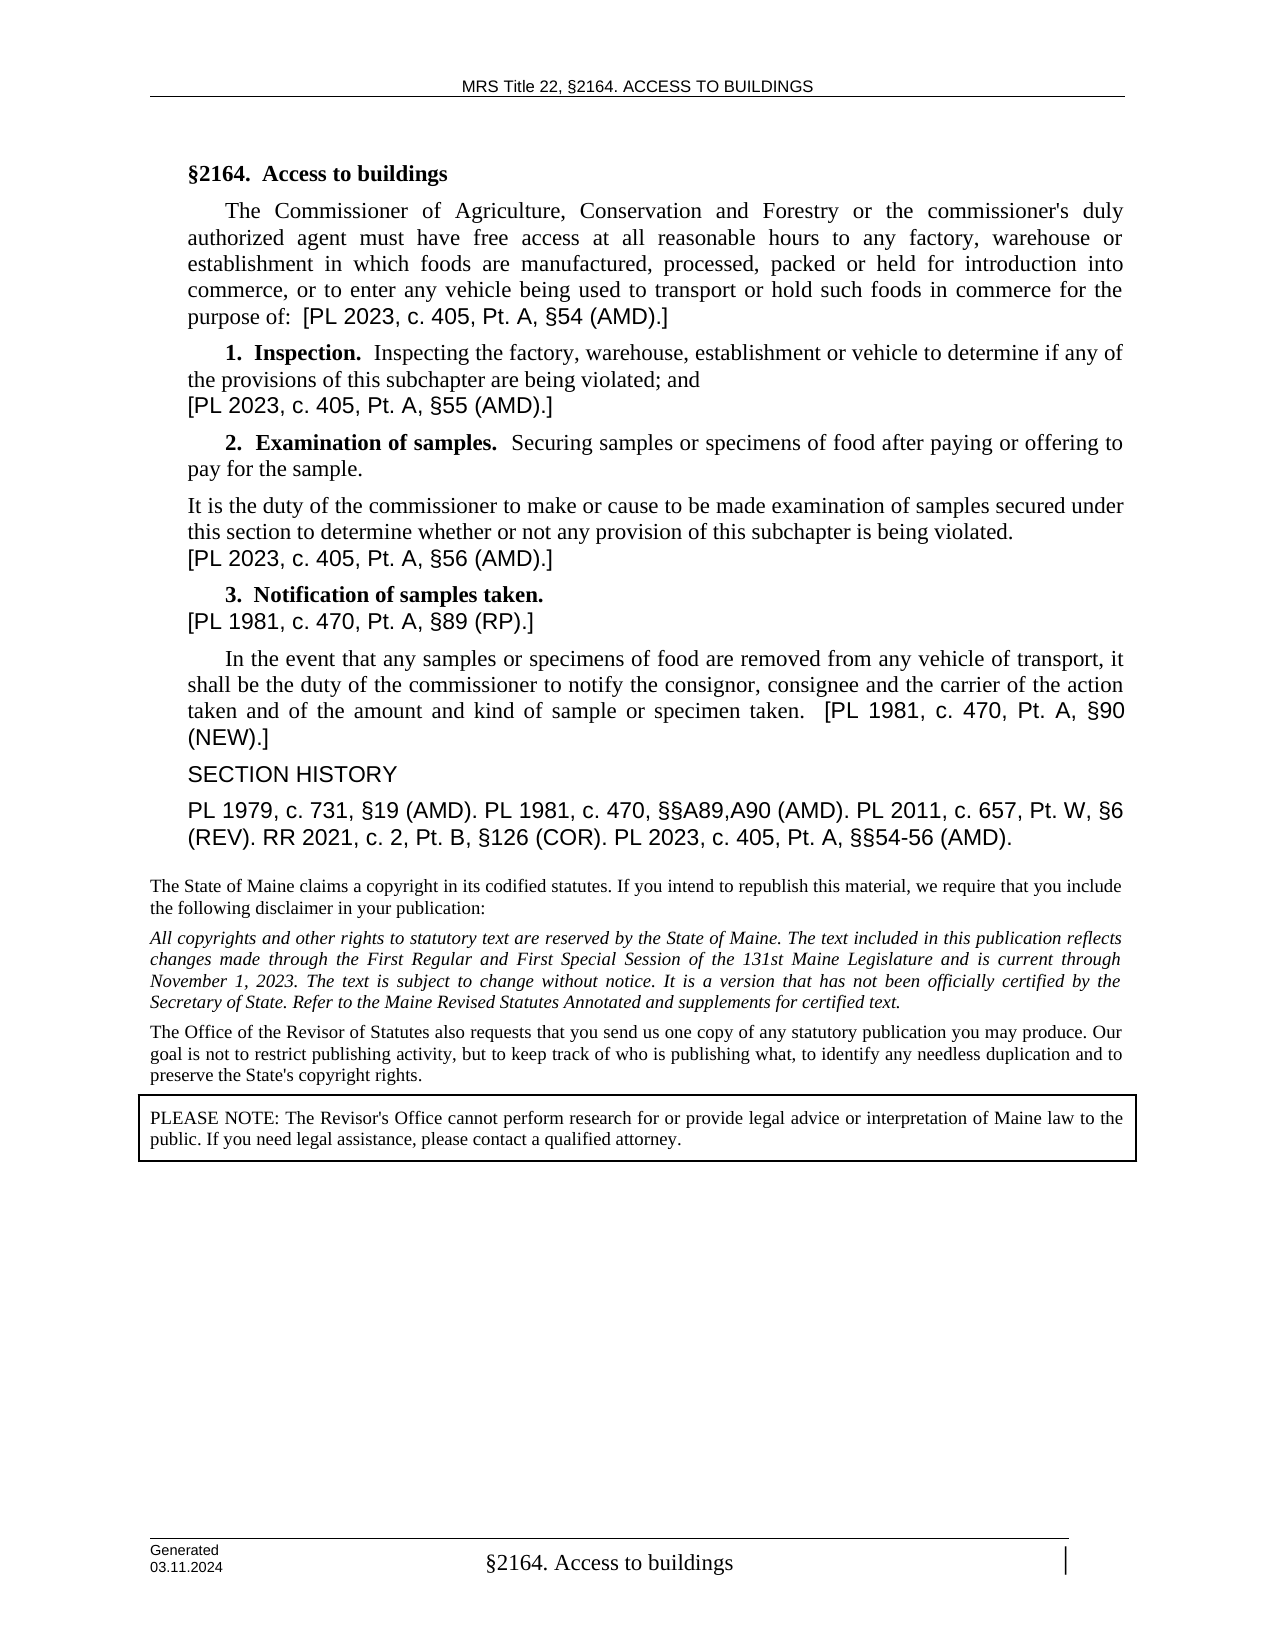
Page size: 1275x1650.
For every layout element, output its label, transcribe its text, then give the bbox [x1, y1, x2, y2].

text §2164. Access to buildings [187, 160, 1125, 187]
text [PL 1981, c. 470, Pt. A, §89 (RP).] [187, 608, 1125, 634]
text The State of Maine claims a copyright in its codified statutes. If you intend to republish this material, we require that you include the following disclaimer in your publication: [150, 875, 1125, 918]
text PL 1979, c. 731, §19 (AMD). PL 1981, c. 470, §§A89,A90 (AMD). PL 2011, c. 657, Pt. W, §6 (REV). RR 2021, c. 2, Pt. B, §126 (COR). PL 2023, c. 405, Pt. A, §§54-56 (AMD). [187, 797, 1125, 850]
text 2. Examination of samples. Securing samples or specimens of food after paying or offering to pay for the sample. [187, 429, 1125, 482]
text It is the duty of the commissioner to make or cause to be made examination of samples secured under this section to determine whether or not any provision of this subchapter is being violated. [187, 492, 1125, 545]
text 3. Notification of samples taken. [187, 582, 1125, 608]
text PLEASE NOTE: The Revisor's Office cannot perform research for or provide legal advice or interpretation of Maine law to the public. If you need legal assistance, please contact a qualified attorney. [140, 1096, 1135, 1160]
text The Office of the Revisor of Statutes also requests that you send us one copy of any statutory publication you may produce. Our goal is not to restrict publishing activity, but to keep track of who is publishing what, to identify any needless duplication and to preserve the State's copyright rights. [150, 1021, 1125, 1086]
text [PL 2023, c. 405, Pt. A, §56 (AMD).] [187, 545, 1125, 571]
text All copyrights and other rights to statutory text are reserved by the State of Maine. The text included in this publication reflects changes made through the First Regular and First Special Session of the 131st Maine Legislature and is current through November 1, 2023 . The text is subject to change without notice. It is a version that has not been officially certified by the Secretary of State. Refer to the Maine Revised Statutes Annotated and supplements for certified text. [150, 927, 1125, 1013]
text [PL 2023, c. 405, Pt. A, §55 (AMD).] [187, 392, 1125, 418]
text SECTION HISTORY [187, 761, 1125, 787]
text 1. Inspection. Inspecting the factory, warehouse, establishment or vehicle to determine if any of the provisions of this subchapter are being violated; and [187, 339, 1125, 392]
text In the event that any samples or specimens of food are removed from any vehicle of transport, it shall be the duty of the commissioner to notify the consignor, consignee and the carrier of the action taken and of the amount and kind of sample or specimen taken. [PL 1981, c. 470, Pt. A, §90 (NEW).] [187, 645, 1125, 750]
text The Commissioner of Agriculture, Conservation and Forestry or the commissioner's duly authorized agent must have free access at all reasonable hours to any factory, warehouse or establishment in which foods are manufactured, processed, packed or held for introduction into commerce, or to enter any vehicle being used to transport or hold such foods in commerce for the purpose of: [PL 2023, c. 405, Pt. A, §54 (AMD).] [187, 197, 1125, 329]
